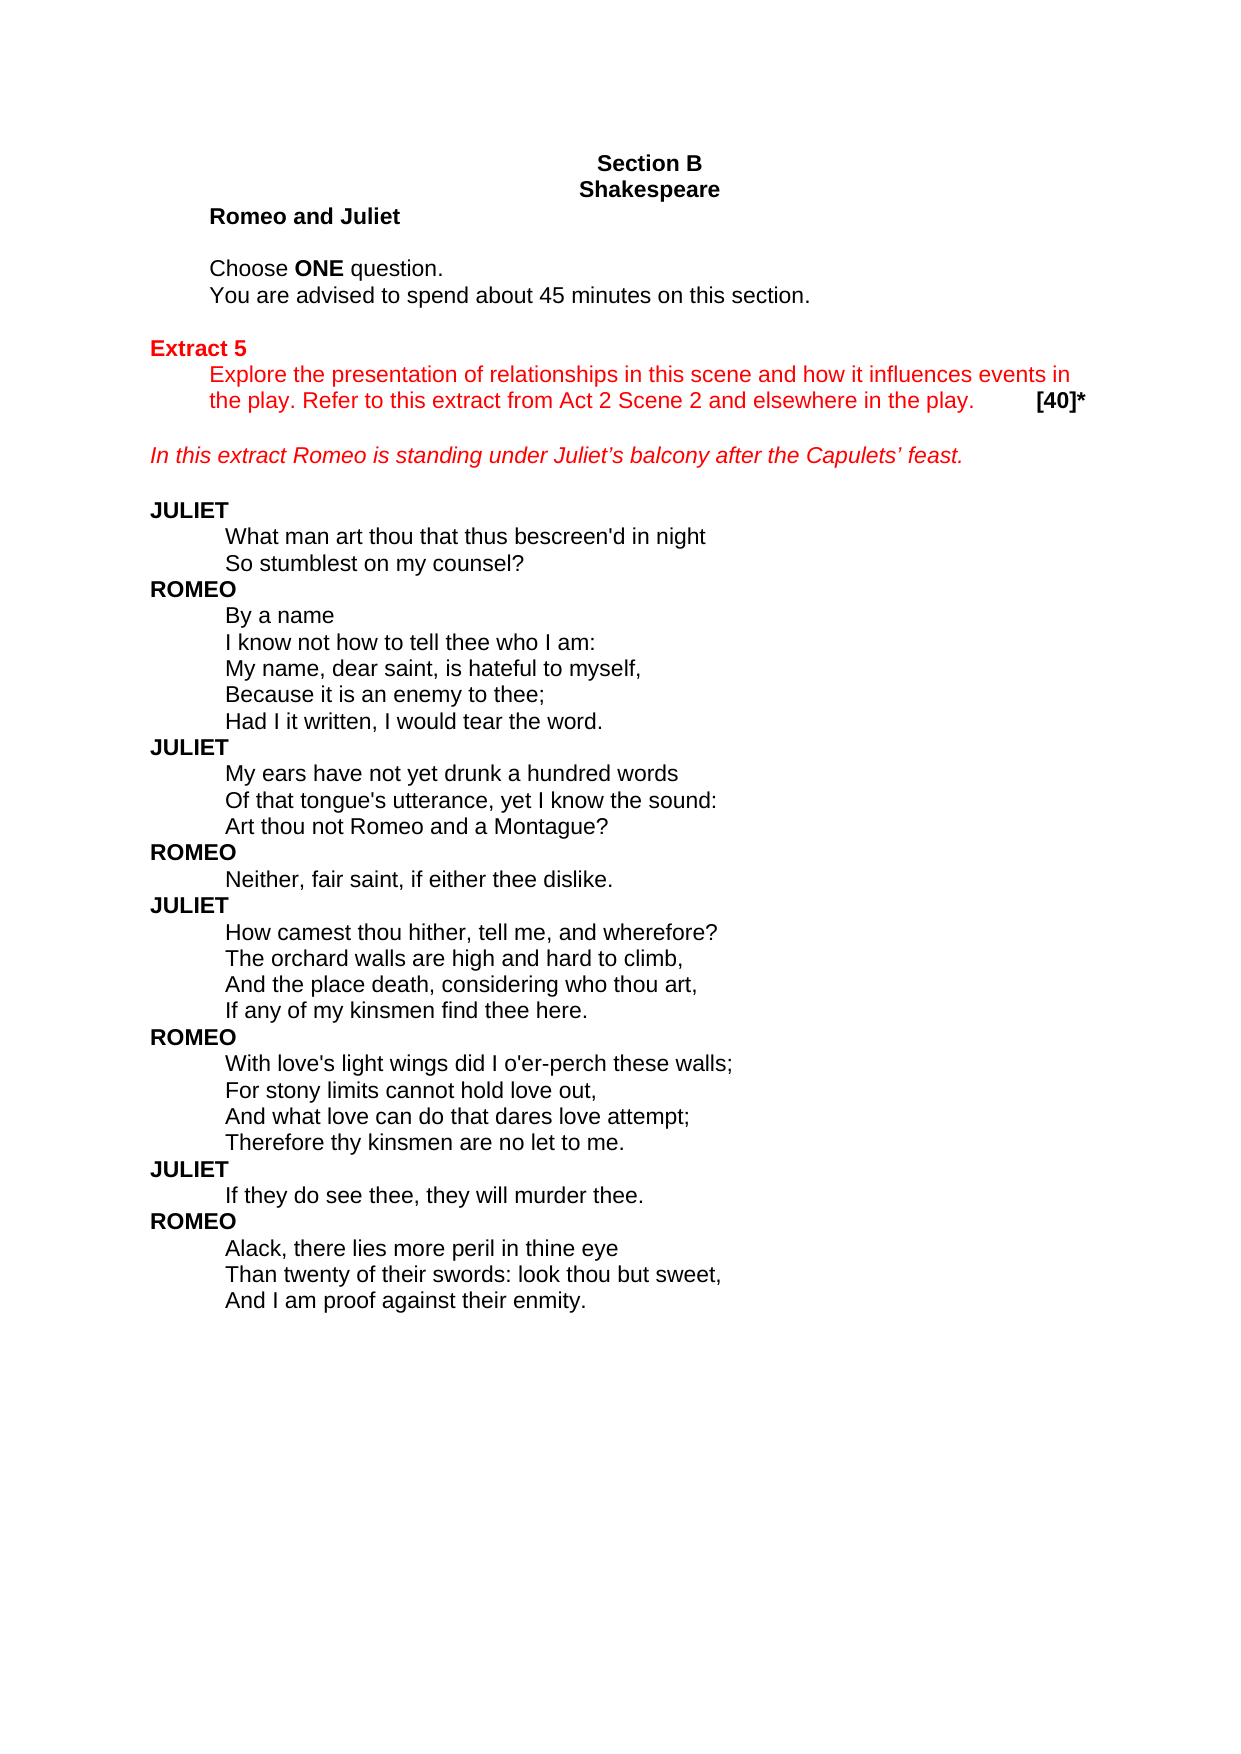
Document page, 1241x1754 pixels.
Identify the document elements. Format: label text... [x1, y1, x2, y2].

text My ears have not yet drunk a hundred words Of that tongue's utterance, yet I know the sound: Art thou not Romeo and a Montague? [225, 760, 1090, 839]
text Explore the presentation of relationships in this scene and how it influences events in the play. Refer to this extract from Act 2 Scene 2 and elsewhere in the play. [40]* [150, 361, 1090, 413]
text With love's light wings did I o'er-perch these walls; For stony limits cannot hold love out, And what love can do that dares love attempt; Therefore thy kinsmen are no let to me. [225, 1050, 1090, 1156]
text JULIET [150, 1156, 1090, 1182]
text Neither, fair saint, if either thee dislike. [150, 866, 1090, 892]
text ROMEO [150, 839, 1090, 866]
text Alack, there lies more peril in thine eye Than twenty of their swords: look thou but sweet, And I am proof against their enmity. [225, 1235, 1090, 1314]
text By a name I know not how to tell thee who I am: My name, dear saint, is hateful to myself, Because it is an enemy to thee; Had I it written, I would tear the word. [225, 602, 1090, 734]
text Shakespeare [209, 176, 1090, 203]
text JULIET [150, 497, 1090, 523]
text In this extract Romeo is standing under Juliet’s balcony after the Capulets’ feast. [150, 442, 1090, 468]
text How camest thou hither, tell me, and wherefore? The orchard walls are high and hard to climb, And the place death, considering who thou art, If any of my kinsmen find thee here. [225, 918, 1090, 1024]
text ROMEO [150, 1024, 1090, 1050]
text If they do see thee, they will murder thee. [150, 1182, 1090, 1208]
text You are advised to spend about 45 minutes on this section. [209, 282, 1090, 308]
text ROMEO [150, 1208, 1090, 1235]
text Choose ONE question. [209, 255, 1090, 282]
text Romeo and Juliet [209, 203, 1090, 229]
text What man art thou that thus bescreen'd in night So stumblest on my counsel? [225, 523, 1090, 576]
text ROMEO [150, 576, 1090, 602]
text JULIET [150, 734, 1090, 760]
text Section B [209, 150, 1090, 176]
text Extract 5 [150, 334, 1090, 361]
text JULIET [150, 892, 1090, 918]
